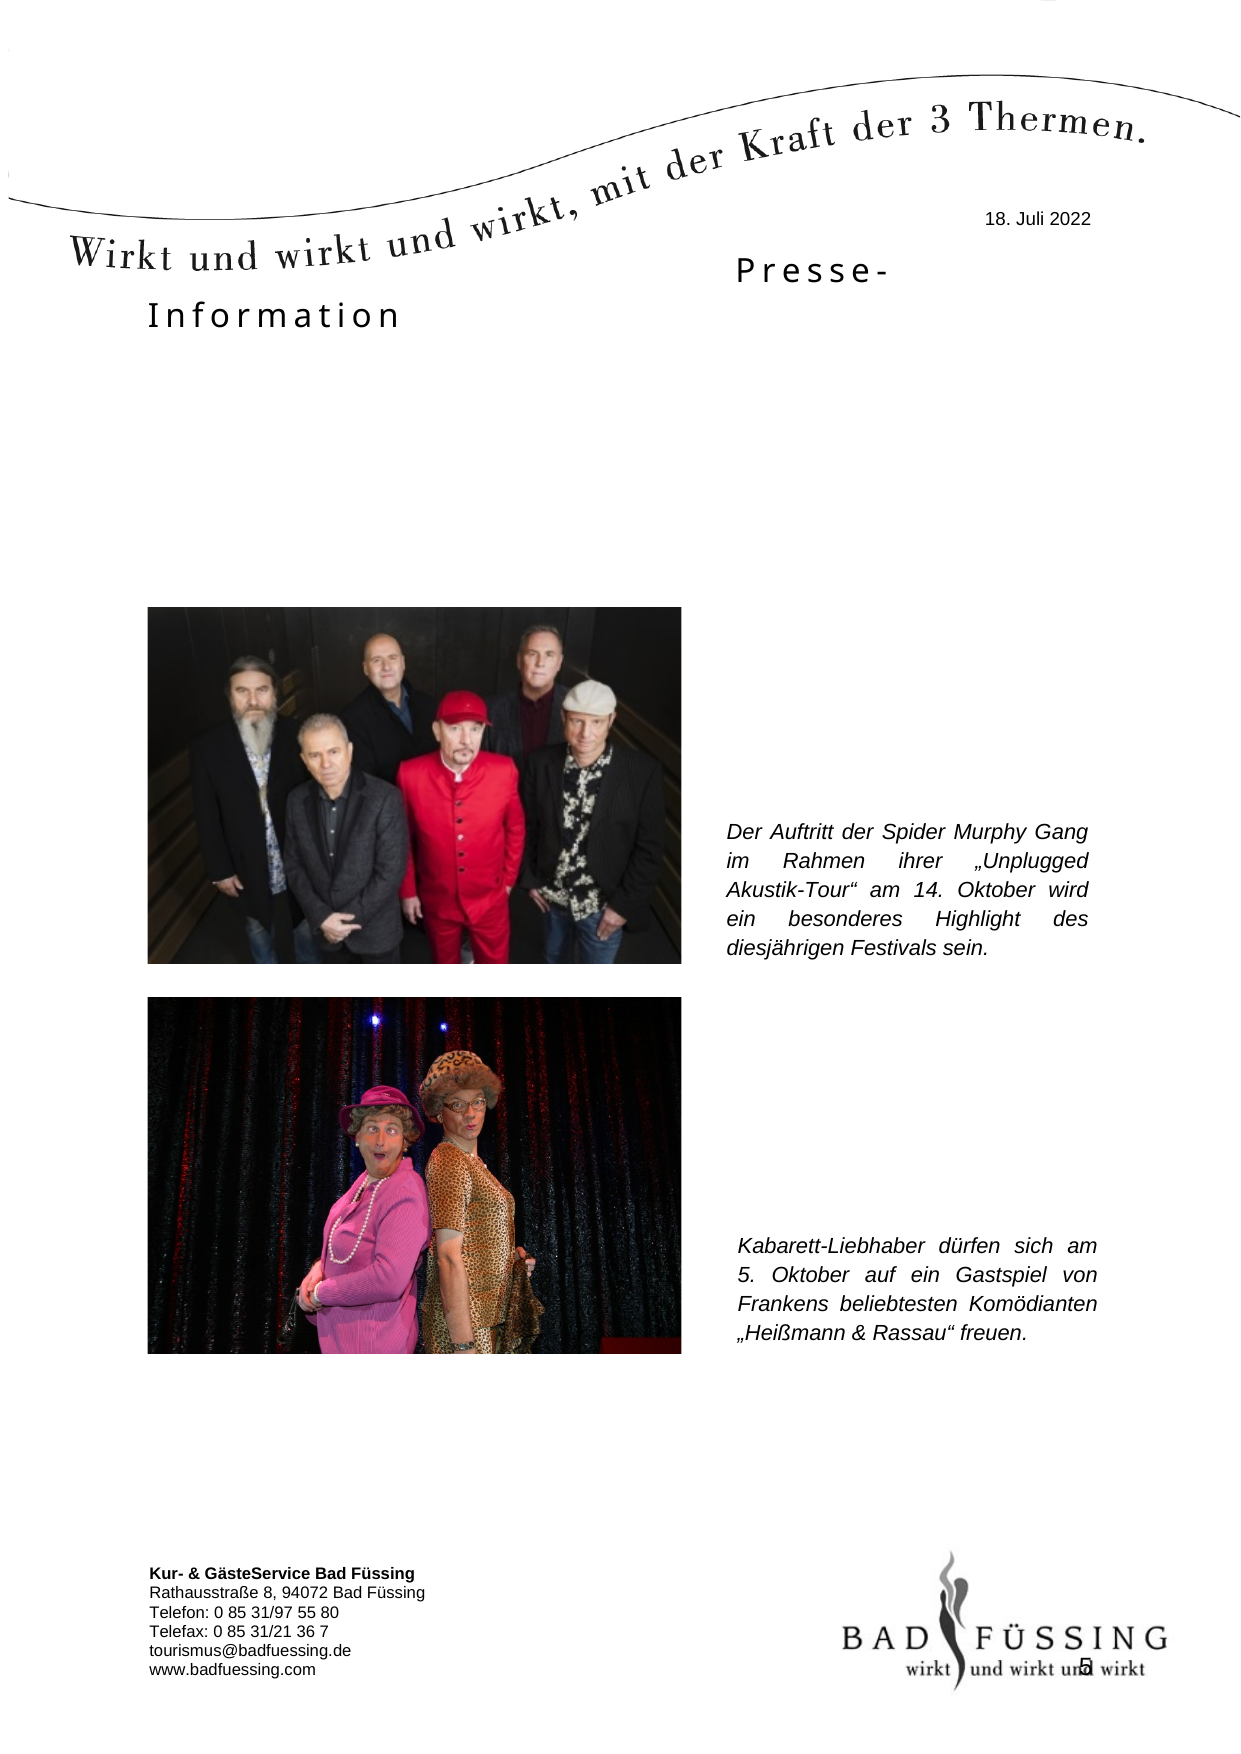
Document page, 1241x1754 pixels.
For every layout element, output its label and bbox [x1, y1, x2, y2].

picture [147, 607, 682, 964]
picture [824, 1544, 1185, 1697]
picture [741, 261, 750, 270]
picture [786, 266, 795, 271]
picture [8, 0, 1241, 272]
picture [147, 997, 682, 1354]
picture [856, 266, 865, 271]
